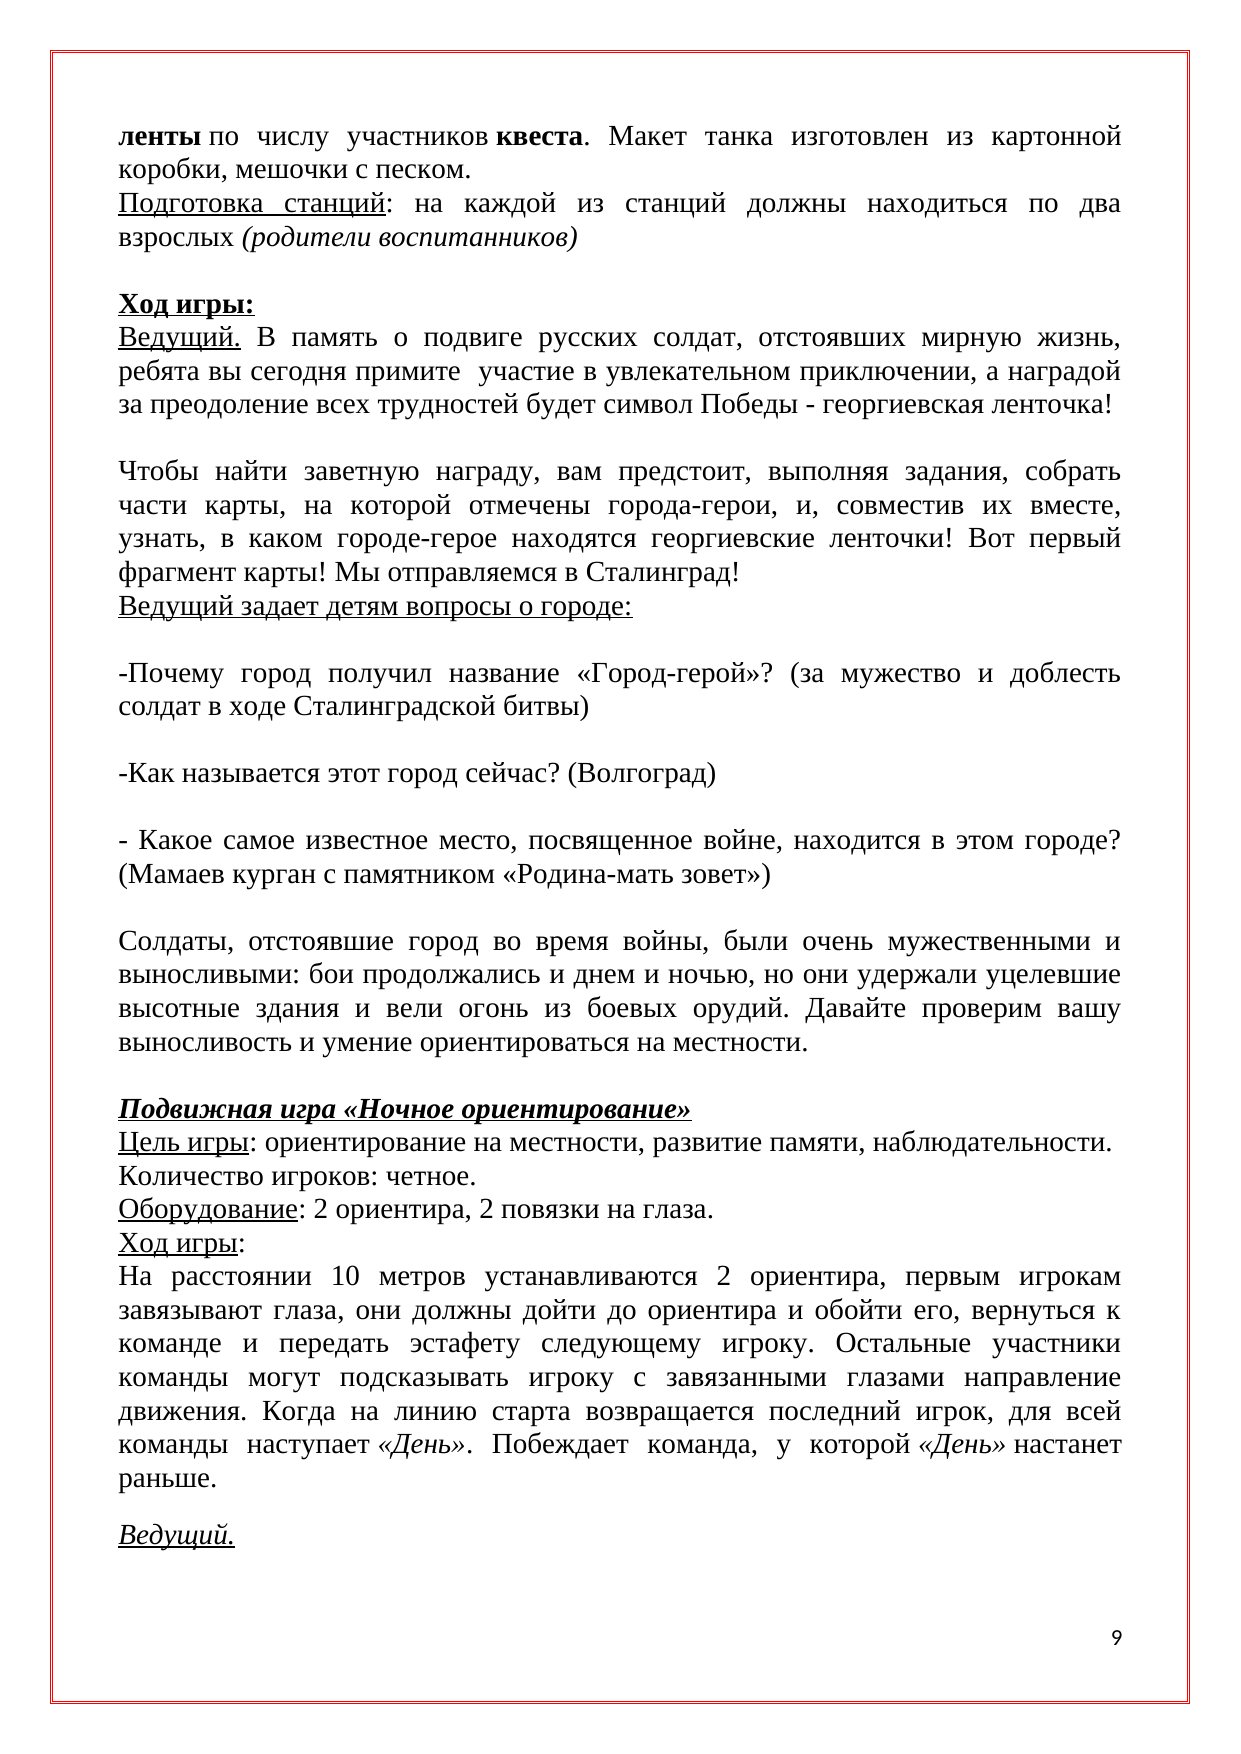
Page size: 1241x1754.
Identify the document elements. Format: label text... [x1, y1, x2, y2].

text Чтобы найти заветную награду, вам предстоит, выполняя задания, собрать части карты, на которой отмечены города-герои, и, совместив их вместе, узнать, в каком городе-герое находятся георгиевские ленточки! Вот первый фрагмент карты! Мы отправляемся в Сталинград! [118, 453, 1122, 588]
text Подготовка станций: на каждой из станций должны находиться по два взрослых (родители воспитанников) [118, 185, 1122, 252]
text На расстоянии 10 метров устанавливаются 2 ориентира, первым игрокам завязывают глаза, они должны дойти до ориентира и обойти его, вернуться к команде и передать эстафету следующему игроку. Остальные участники команды могут подсказывать игроку с завязанными глазами направление движения. Когда на линию старта возвращается последний игрок, для всей команды наступает «День». Побеждает команда, у которой «День» настанет раньше. [118, 1258, 1122, 1493]
text - Какое самое известное место, посвященное войне, находится в этом городе? (Мамаев курган с памятником «Родина-мать зовет») [118, 822, 1122, 889]
text Ход игры: [118, 1225, 1122, 1258]
text -Как называется этот город сейчас? (Волгоград) [118, 755, 1122, 789]
text Солдаты, отстоявшие город во время войны, были очень мужественными и выносливыми: бои продолжались и днем и ночью, но они удержали уцелевшие высотные здания и вели огонь из боевых орудий. Давайте проверим вашу выносливость и умение ориентироваться на местности. [118, 923, 1122, 1057]
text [118, 118, 1122, 185]
text -Почему город получил название «Город-герой»? (за мужество и доблесть солдат в ходе Сталинградской битвы) [118, 655, 1122, 722]
text Ведущий. [118, 1517, 1122, 1550]
text Цель игры: ориентирование на местности, развитие памяти, наблюдательности. [118, 1124, 1122, 1158]
text Подвижная игра «Ночное ориентирование» [118, 1091, 1122, 1124]
text Ход игры: [118, 286, 1122, 319]
text Ведущий. В память о подвиге русских солдат, отстоявших мирную жизнь, ребята вы сегодня примите участие в увлекательном приключении, а наградой за преодоление всех трудностей будет символ Победы - георгиевская ленточка! [118, 319, 1122, 420]
text Оборудование: 2 ориентира, 2 повязки на глаза. [118, 1191, 1122, 1225]
text Количество игроков: четное. [118, 1158, 1122, 1191]
text Ведущий задает детям вопросы о городе: [118, 588, 1122, 621]
